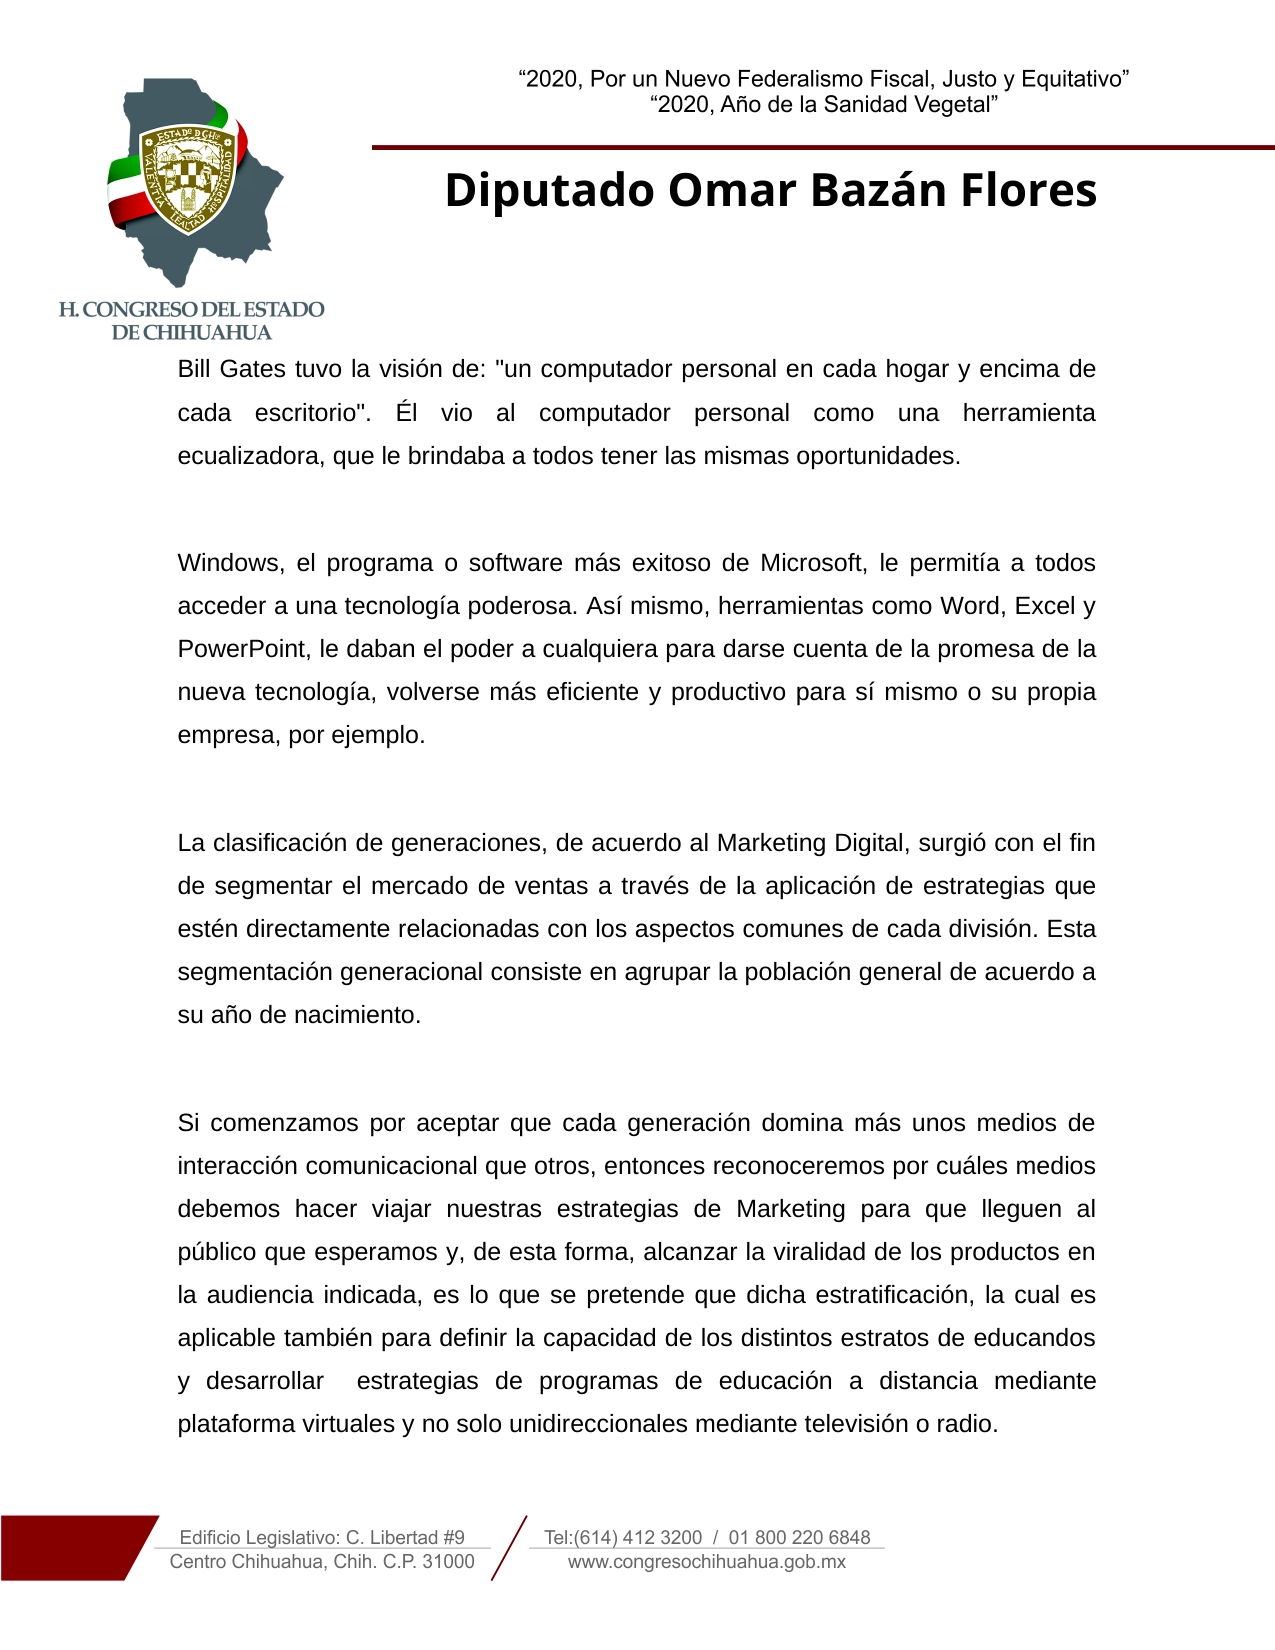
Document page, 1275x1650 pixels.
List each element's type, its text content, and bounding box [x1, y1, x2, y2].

text Si comenzamos por aceptar que cada generación domina más unos medios de interacción comunicacional que otros, entonces reconoceremos por cuáles medios debemos hacer viajar nuestras estrategias de Marketing para que lleguen al público que esperamos y, de esta forma, alcanzar la viralidad de los productos en la audiencia indicada, es lo que se pretende que dicha estratificación, la cual es aplicable también para definir la capacidad de los distintos estratos de educandos y desarrollar estrategias de programas de educación a distancia mediante plataforma virtuales y no solo unidireccionales mediante televisión o radio. [177, 1107, 1098, 1438]
text La clasificación de generaciones, de acuerdo al Marketing Digital, surgió con el fin de segmentar el mercado de ventas a través de la aplicación de estrategias que estén directamente relacionadas con los aspectos comunes de cada división. Esta segmentación generacional consiste en agrupar la población general de acuerdo a su año de nacimiento. [177, 828, 1098, 1029]
text Windows, el programa o software más exitoso de Microsoft, le permitía a todos acceder a una tecnología poderosa. Así mismo, herramientas como Word, Excel y PowerPoint, le daban el poder a cualquiera para darse cuenta de la promesa de la nueva tecnología, volverse más eficiente y productivo para sí mismo o su propia empresa, por ejemplo. [177, 548, 1098, 749]
text Bill Gates tuvo la visión de: "un computador personal en cada hogar y encima de cada escritorio". Él vio al computador personal como una herramienta ecualizadora, que le brindaba a todos tener las mismas oportunidades. [177, 354, 1098, 469]
picture [0, 0, 1275, 1644]
